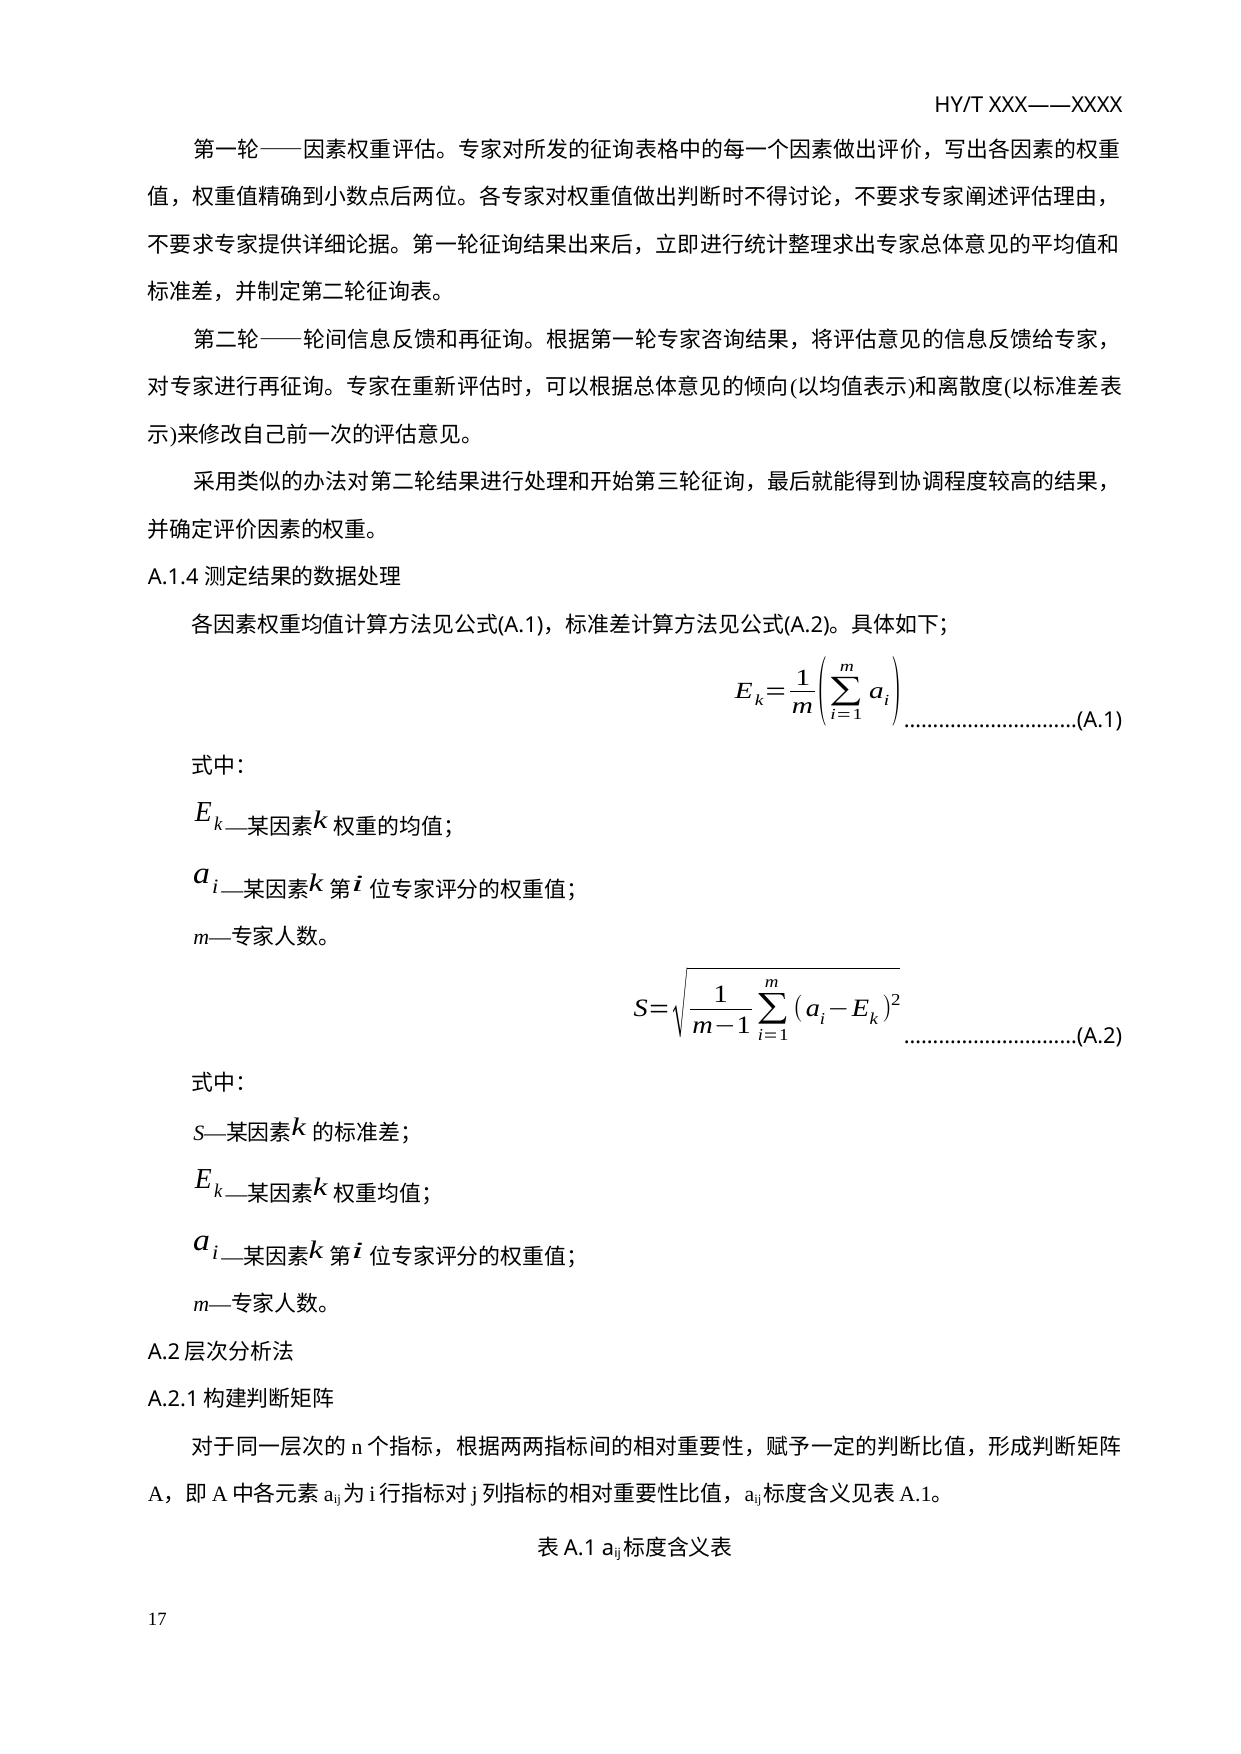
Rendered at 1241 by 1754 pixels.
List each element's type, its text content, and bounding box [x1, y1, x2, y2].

text 第一轮——因素权重评估。专家对所发的征询表格中的每一个因素做出评价，写出各因素的权重值，权重值精确到小数点后两位。各专家对权重值做出判断时不得讨论，不要求专家阐述评估理由，不要求专家提供详细论据。第一轮征询结果出来后，立即进行统计整理求出专家总体意见的平均值和标准差，并制定第二轮征询表。 [148, 132, 1122, 306]
text —某因素第位专家评分的权重值； [148, 1223, 1122, 1270]
text —某因素权重均值； [148, 1163, 1122, 1208]
text —某因素第位专家评分的权重值； [148, 857, 1122, 903]
text 第二轮——轮间信息反馈和再征询。根据第一轮专家咨询结果，将评估意见的信息反馈给专家，对专家进行再征询。专家在重新评估时，可以根据总体意见的倾向(以均值表示)和离散度(以标准差表示)来修改自己前一次的评估意见。 [148, 322, 1122, 448]
text m—专家人数。 [148, 919, 1122, 951]
text m—专家人数。 [148, 1286, 1122, 1318]
text …………………………(A.1) [148, 654, 1122, 734]
text —某因素权重的均值； [148, 796, 1122, 841]
text 表A.1 aij标度含义表 [148, 1529, 1122, 1562]
text …………………………(A.2) [148, 967, 1122, 1050]
text 对于同一层次的n个指标，根据两两指标间的相对重要性，赋予一定的判断比值，形成判断矩阵A，即A中各元素aij为i行指标对j列指标的相对重要性比值，aij标度含义见表A.1。 [148, 1429, 1122, 1508]
text 采用类似的办法对第二轮结果进行处理和开始第三轮征询，最后就能得到协调程度较高的结果，并确定评价因素的权重。 [148, 464, 1122, 543]
text 各因素权重均值计算方法见公式(A.1)，标准差计算方法见公式(A.2)。具体如下； [148, 607, 1122, 638]
text S—某因素的标准差； [148, 1113, 1122, 1147]
text 式中： [148, 1065, 1122, 1097]
text A.2.1构建判断矩阵 [148, 1381, 1122, 1413]
text A.1.4 测定结果的数据处理 [148, 559, 1122, 591]
text 式中： [148, 748, 1122, 780]
text A.2层次分析法 [148, 1334, 1122, 1366]
